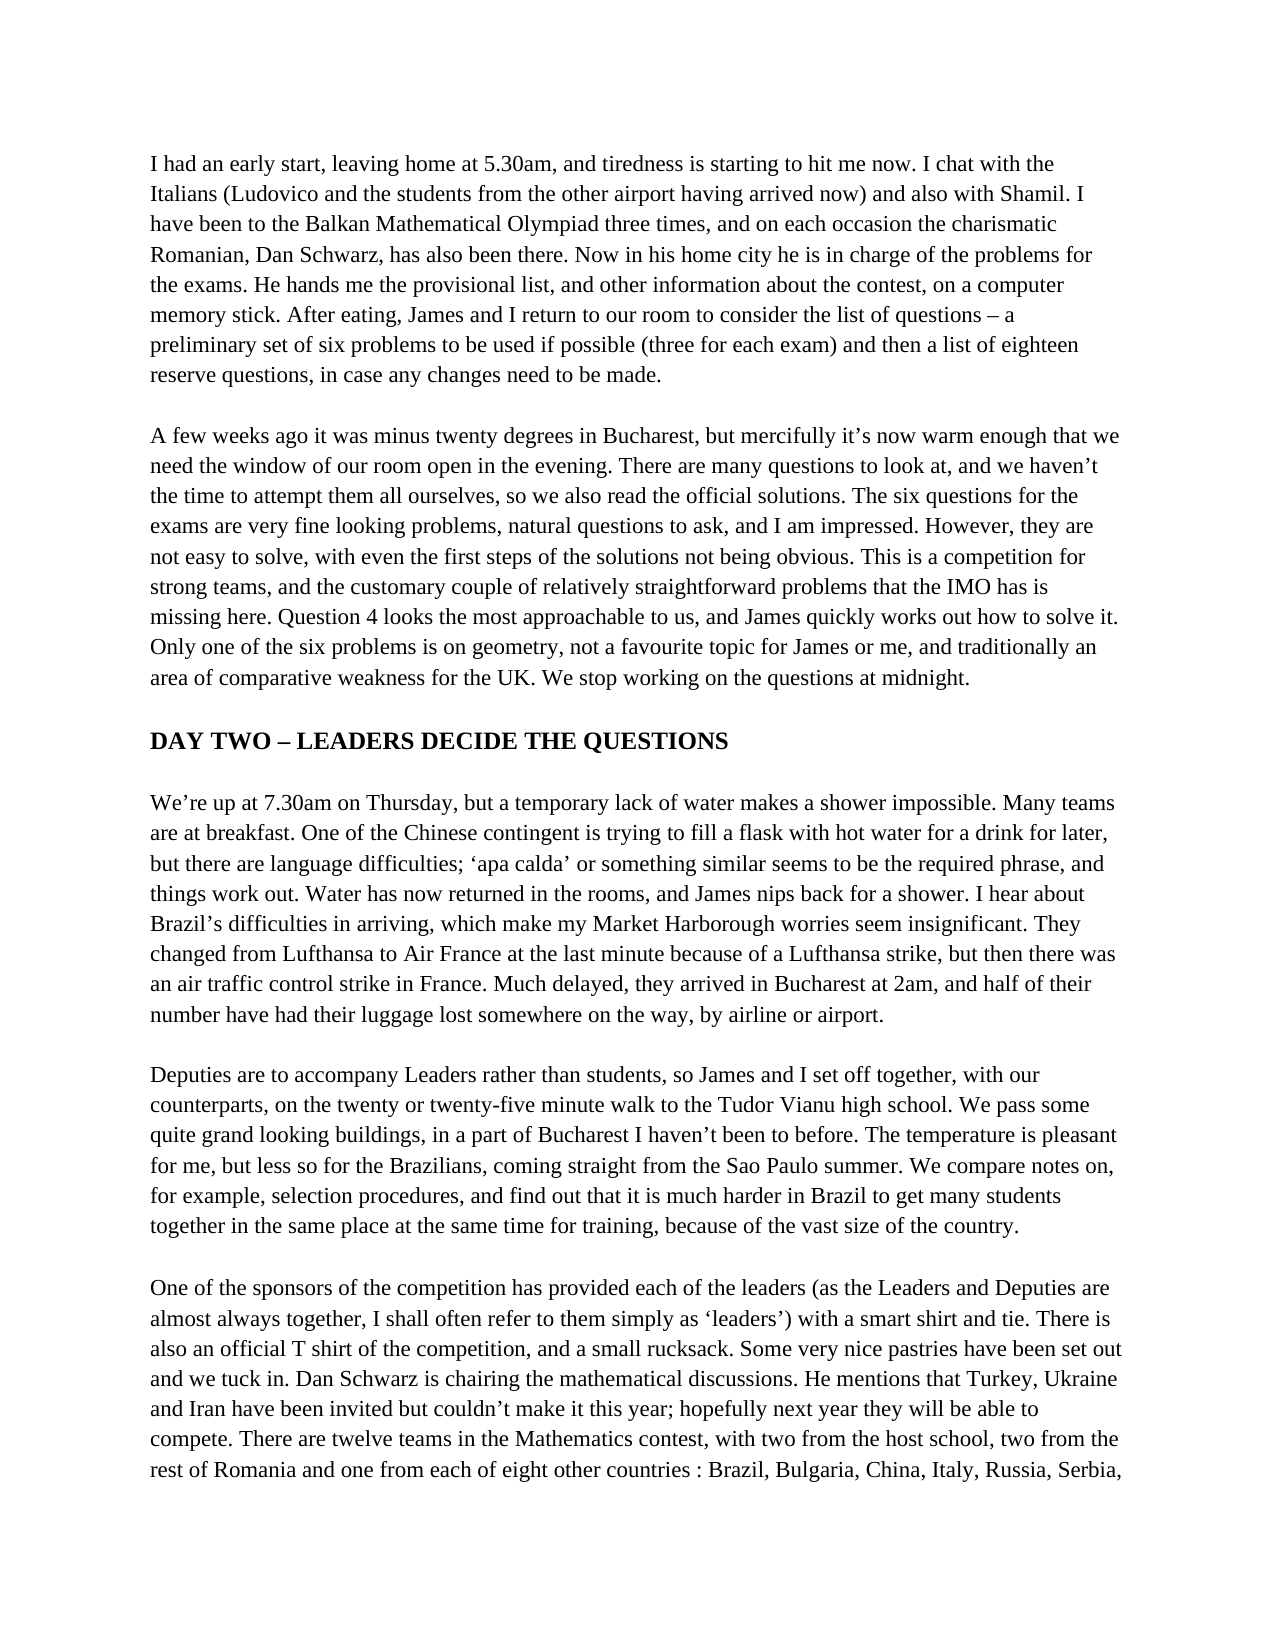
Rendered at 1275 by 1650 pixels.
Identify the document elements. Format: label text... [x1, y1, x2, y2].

text We’re up at 7.30am on Thursday, but a temporary lack of water makes a shower impossible. Many teams are at breakfast. One of the Chinese contingent is trying to fill a flask with hot water for a drink for later, but there are language difficulties; ‘apa calda’ or something similar seems to be the required phrase, and things work out. Water has now returned in the rooms, and James nips back for a shower. I hear about Brazil’s difficulties in arriving, which make my Market Harborough worries seem insignificant. They changed from Lufthansa to Air France at the last minute because of a Lufthansa strike, but then there was an air traffic control strike in France. Much delayed, they arrived in Bucharest at 2am, and half of their number have had their luggage lost somewhere on the way, by airline or airport. [150, 789, 1125, 1027]
text DAY TWO – LEADERS DECIDE THE QUESTIONS [150, 726, 1125, 755]
text Deputies are to accompany Leaders rather than students, so James and I set off together, with our counterparts, on the twenty or twenty-five minute walk to the Tudor Vianu high school. We pass some quite grand looking buildings, in a part of Bucharest I haven’t been to before. The temperature is pleasant for me, but less so for the Brazilians, coming straight from the Sao Paulo summer. We compare notes on, for example, selection procedures, and find out that it is much harder in Brazil to get many students together in the same place at the same time for training, because of the vast size of the country. [150, 1061, 1125, 1238]
text I had an early start, leaving home at 5.30am, and tiredness is starting to hit me now. I chat with the Italians (Ludovico and the students from the other airport having arrived now) and also with Shamil. I have been to the Balkan Mathematical Olympiad three times, and on each occasion the charismatic Romanian, Dan Schwarz, has also been there. Now in his home city he is in charge of the problems for the exams. He hands me the provisional list, and other information about the contest, on a computer memory stick. After eating, James and I return to our room to consider the list of questions – a preliminary set of six problems to be used if possible (three for each exam) and then a list of eighteen reserve questions, in case any changes need to be made. [150, 150, 1125, 388]
text A few weeks ago it was minus twenty degrees in Bucharest, but mercifully it’s now warm enough that we need the window of our room open in the evening. There are many questions to look at, and we haven’t the time to attempt them all ourselves, so we also read the official solutions. The six questions for the exams are very fine looking problems, natural questions to ask, and I am impressed. However, they are not easy to solve, with even the first steps of the solutions not being obvious. This is a competition for strong teams, and the customary couple of relatively straightforward problems that the IMO has is missing here. Question 4 looks the most approachable to us, and James quickly works out how to solve it. Only one of the six problems is on geometry, not a favourite topic for James or me, and traditionally an area of comparative weakness for the UK. We stop working on the questions at midnight. [150, 422, 1125, 690]
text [150, 1274, 1125, 1482]
